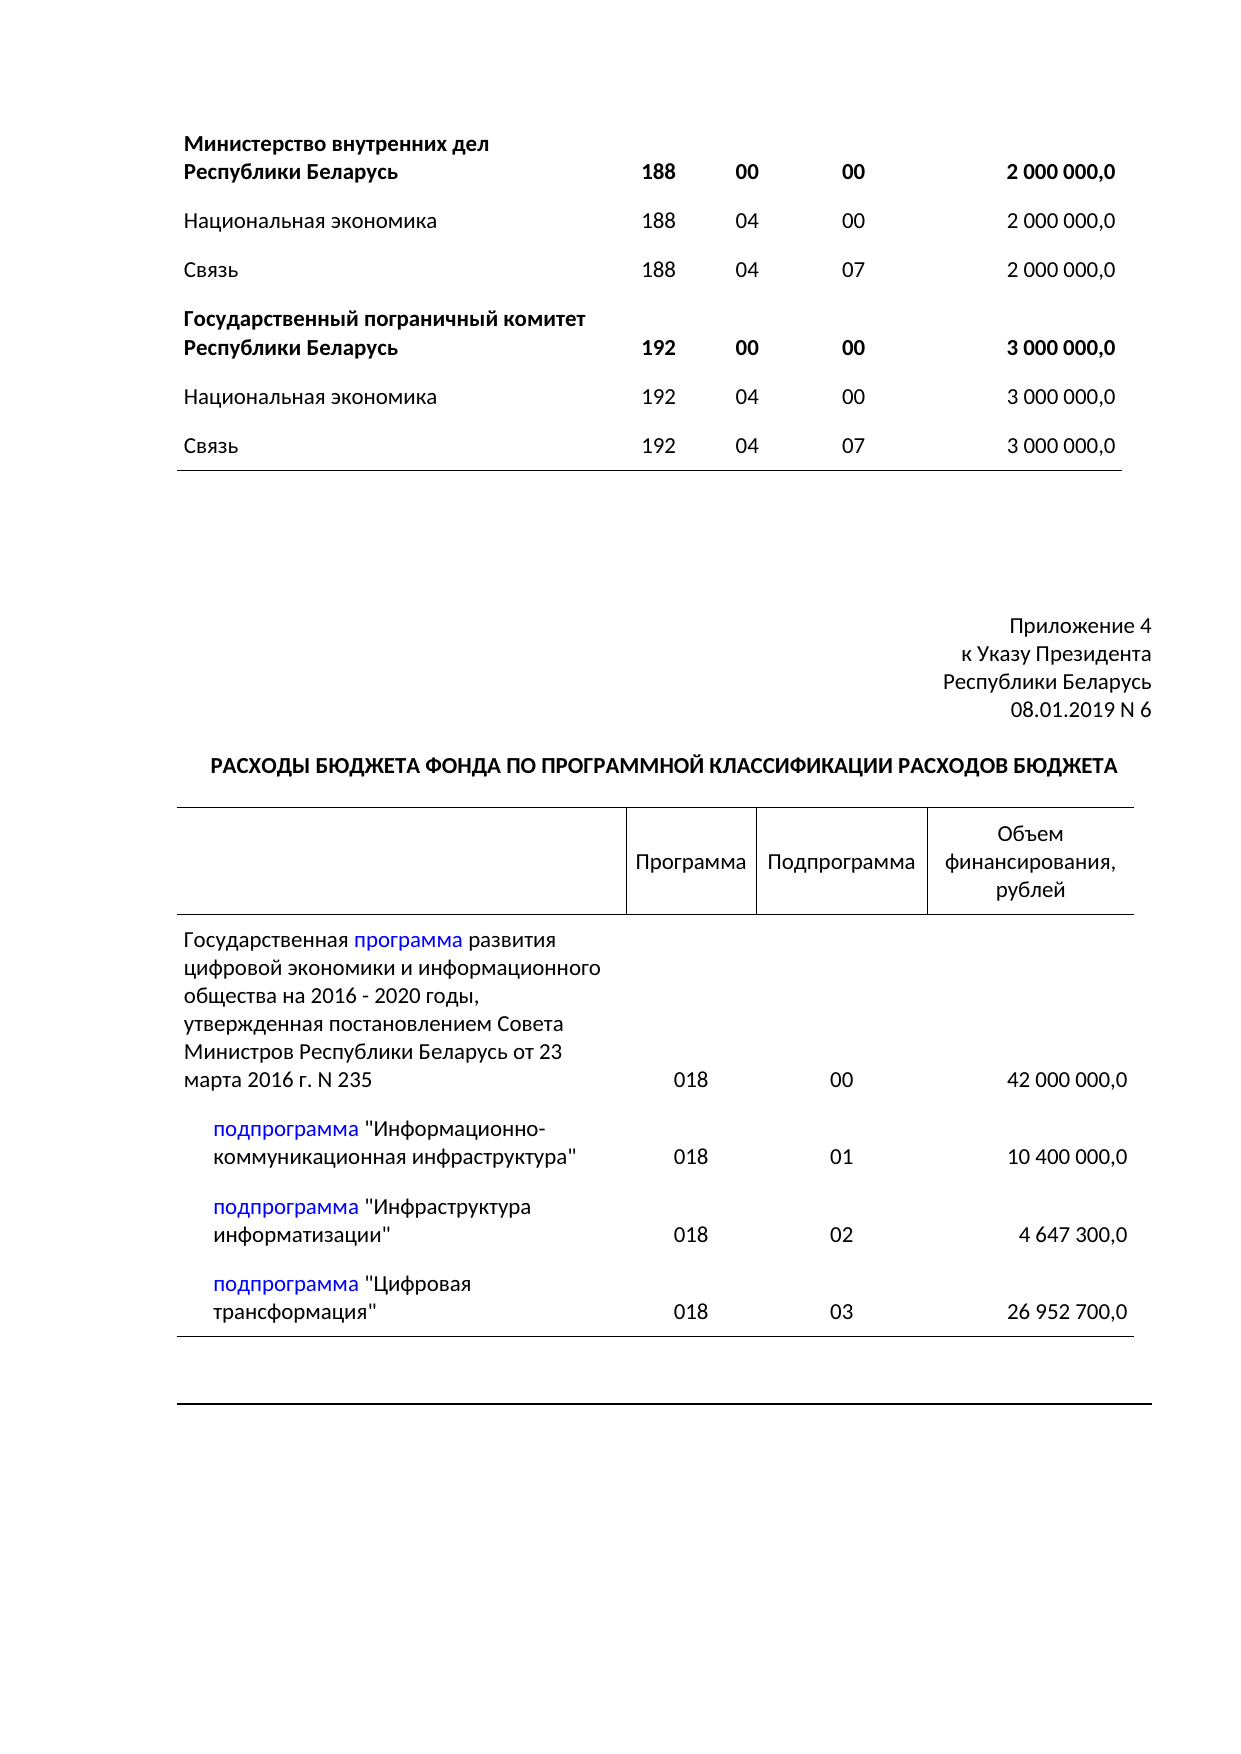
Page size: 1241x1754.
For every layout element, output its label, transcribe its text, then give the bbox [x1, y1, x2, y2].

table_cell 02 [756, 1181, 927, 1258]
text к Указу Президента [177, 639, 1152, 667]
table_cell 04 [703, 421, 791, 470]
table_cell 00 [791, 118, 915, 195]
table_cell 3 000 000,0 [915, 421, 1122, 470]
table_cell 3 000 000,0 [915, 371, 1122, 421]
table_header [177, 808, 626, 913]
table_cell Национальная экономика [177, 371, 614, 421]
table_cell 04 [703, 245, 791, 294]
table_cell 018 [626, 915, 756, 1104]
table_cell 03 [756, 1259, 927, 1336]
table_cell 26 952 700,0 [927, 1259, 1134, 1336]
title РАСХОДЫ БЮДЖЕТА ФОНДА ПО ПРОГРАММНОЙ КЛАССИФИКАЦИИ РАСХОДОВ БЮДЖЕТА [177, 751, 1152, 779]
table_cell подпрограмма "Цифровая трансформация" [177, 1259, 626, 1336]
table_cell 07 [791, 421, 915, 470]
table_cell подпрограмма "Инфраструктура информатизации" [177, 1181, 626, 1258]
table_cell подпрограмма "Информационно-коммуникационная инфраструктура" [177, 1104, 626, 1181]
table_cell 192 [614, 371, 703, 421]
table_cell 3 000 000,0 [915, 294, 1122, 371]
table_cell Связь [177, 421, 614, 470]
table_cell 2 000 000,0 [915, 118, 1122, 195]
table_cell 04 [703, 195, 791, 245]
table_cell 00 [791, 195, 915, 245]
text Республики Беларусь [177, 667, 1152, 695]
table_cell 00 [791, 371, 915, 421]
table_cell 2 000 000,0 [915, 195, 1122, 245]
table_cell 188 [614, 245, 703, 294]
table_cell Связь [177, 245, 614, 294]
table_cell Государственная программа развития цифровой экономики и информационного общества на 2016 - 2020 годы, утвержденная постановлением Совета Министров Республики Беларусь от 23 марта 2016 г. N 235 [177, 915, 626, 1104]
table_cell 2 000 000,0 [915, 245, 1122, 294]
table_header Подпрограмма [757, 808, 927, 913]
table_cell Национальная экономика [177, 195, 614, 245]
table_cell 04 [703, 371, 791, 421]
table_cell 188 [614, 195, 703, 245]
table_cell 018 [626, 1259, 756, 1336]
table_cell 018 [626, 1104, 756, 1181]
table_cell 42 000 000,0 [927, 915, 1134, 1104]
table_cell 00 [791, 294, 915, 371]
table_cell 192 [614, 294, 703, 371]
table_cell 4 647 300,0 [927, 1181, 1134, 1258]
table_cell 10 400 000,0 [927, 1104, 1134, 1181]
table_cell 00 [703, 294, 791, 371]
table_header Объем финансирования, рублей [928, 808, 1134, 913]
table_cell 188 [614, 118, 703, 195]
table_cell Государственный пограничный комитет Республики Беларусь [177, 294, 614, 371]
table_cell 00 [703, 118, 791, 195]
table_header Программа [627, 808, 756, 913]
table_cell 00 [756, 915, 927, 1104]
table_cell 018 [626, 1181, 756, 1258]
text 08.01.2019 N 6 [177, 695, 1152, 723]
table_cell 192 [614, 421, 703, 470]
table_cell Министерство внутренних дел Республики Беларусь [177, 118, 614, 195]
text Приложение 4 [177, 611, 1152, 639]
table_cell 01 [756, 1104, 927, 1181]
table_cell 07 [791, 245, 915, 294]
